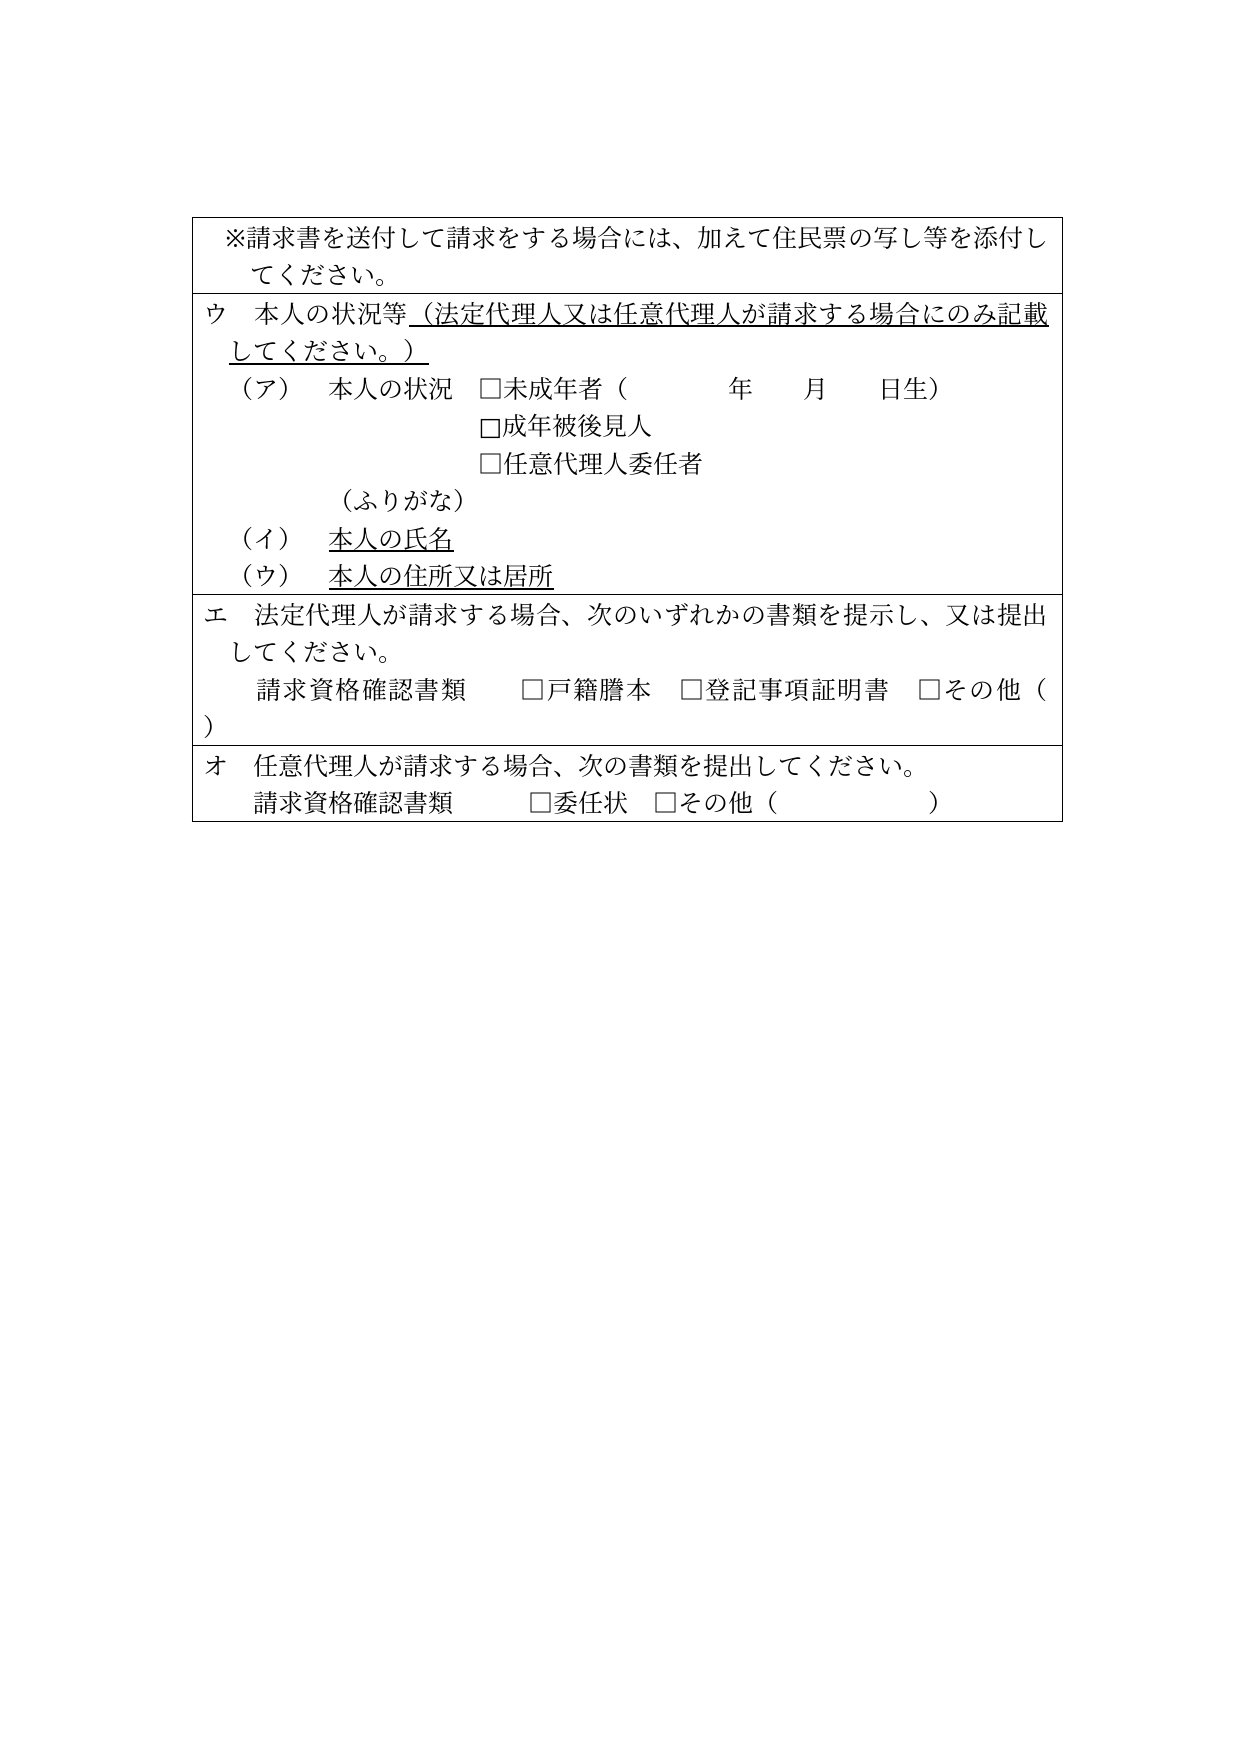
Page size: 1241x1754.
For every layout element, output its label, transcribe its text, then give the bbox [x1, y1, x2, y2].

table_cell オ 任意代理人が請求する場合、次の書類を提出してください。 請求資格確認書類 □委任状 □その他（ ） [193, 746, 1062, 821]
table_cell エ 法定代理人が請求する場合、次のいずれかの書類を提示し、又は提出してください。 請求資格確認書類 □戸籍謄本 □登記事項証明書 □その他（ ） [193, 595, 1062, 745]
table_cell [193, 218, 1062, 293]
table_cell ウ 本人の状況等（法定代理人又は任意代理人が請求する場合にのみ記載してください。） （ア） 本人の状況 □未成年者（ 年 月 日生） □成年被後見人 □任意代理人委任者 （ふりがな） （イ） 本人の氏名 （ウ） 本人の住所又は居所 [193, 294, 1062, 594]
